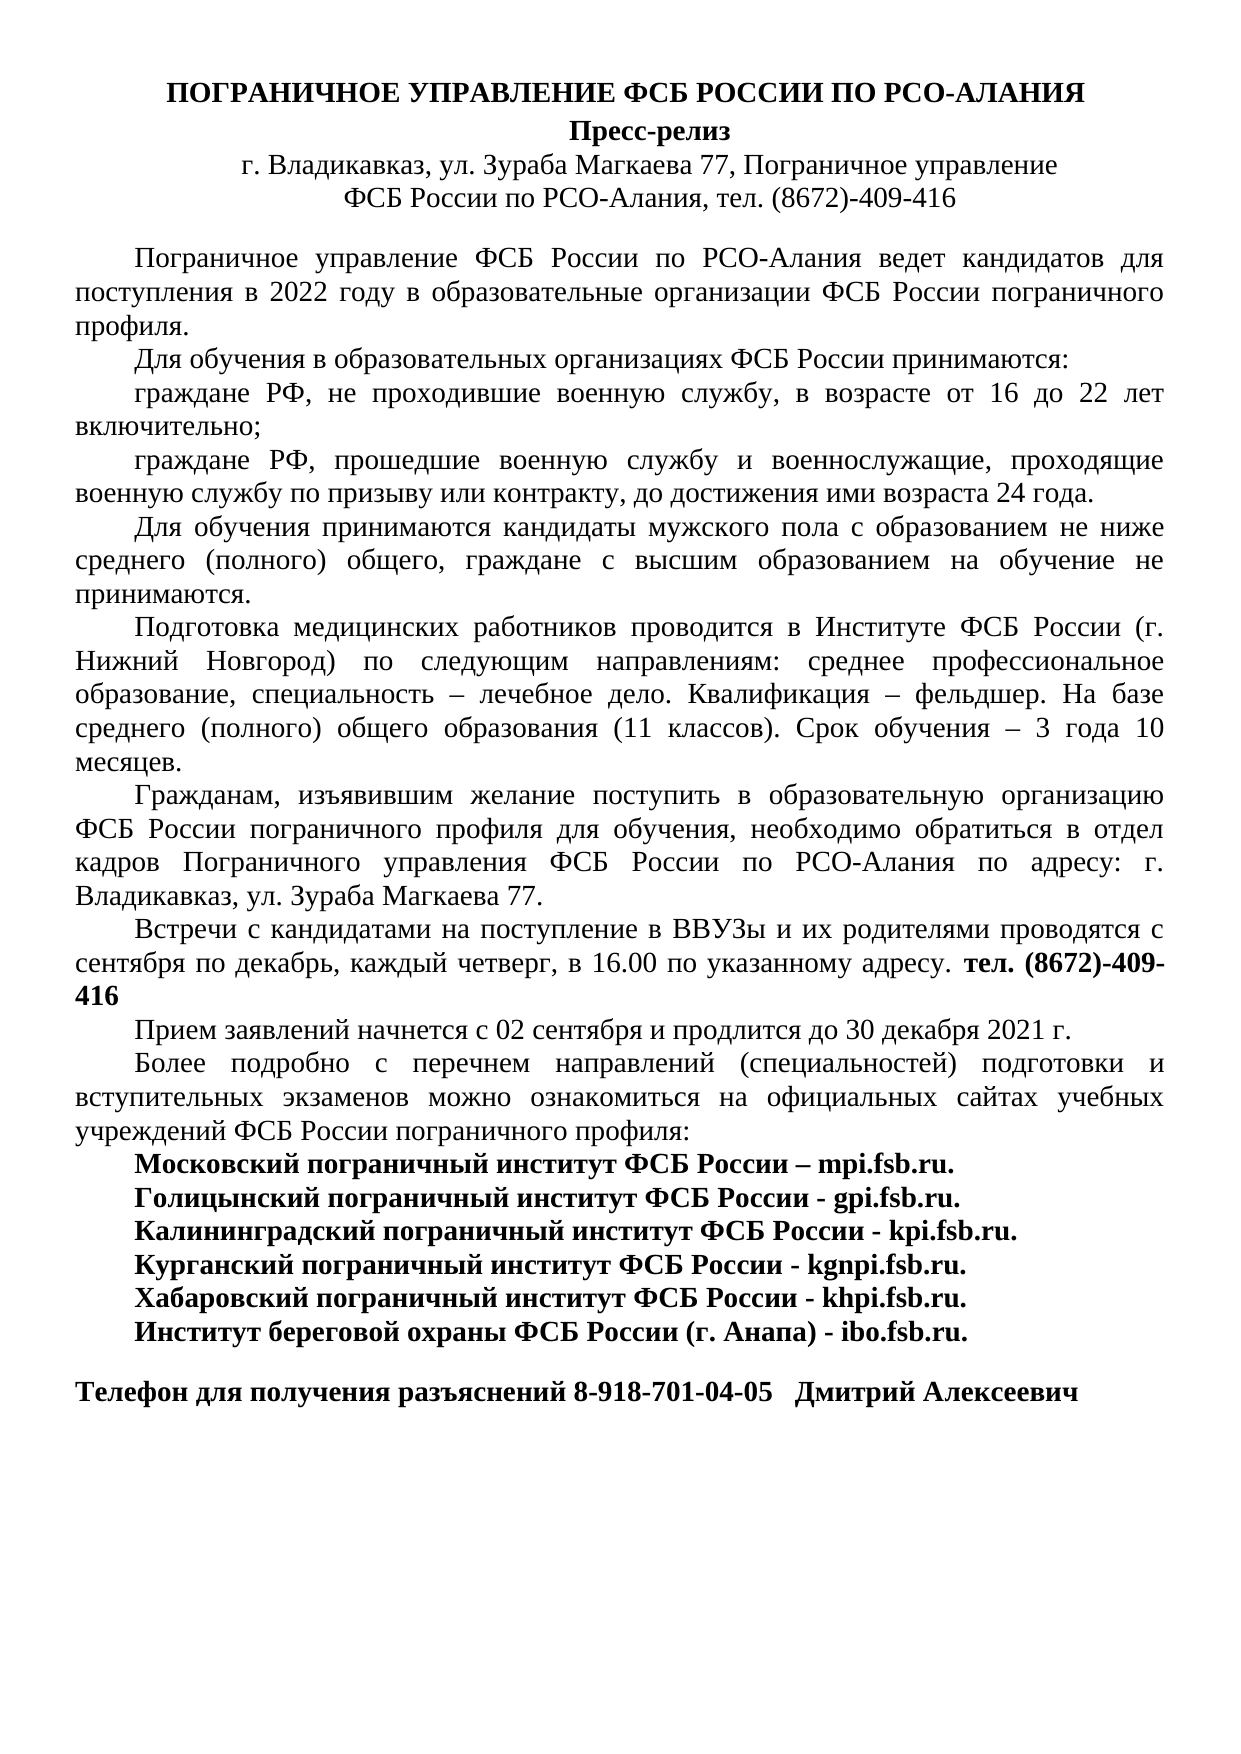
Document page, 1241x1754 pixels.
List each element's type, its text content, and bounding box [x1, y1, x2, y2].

text граждане РФ, прошедшие военную службу и военнослужащие, проходящие военную службу по призыву или контракту, до достижения ими возраста 24 года. [75, 442, 1165, 509]
text Прием заявлений начнется с 02 сентября и продлится до 30 декабря 2021 г. [75, 1012, 1165, 1046]
text Курганский пограничный институт ФСБ России - kgnpi.fsb.ru. [75, 1247, 1165, 1280]
text Институт береговой охраны ФСБ России (г. Анапа) - ibo.fsb.ru. [75, 1314, 1165, 1347]
text Пресс-релиз [75, 113, 1165, 147]
text г. Владикавказ, ул. Зураба Магкаева 77, Пограничное управление [75, 147, 1165, 181]
text Пограничное управление ФСБ России по РСО-Алания ведет кандидатов для поступления в 2022 году в образовательные организации ФСБ России пограничного профиля. [75, 241, 1165, 341]
text Хабаровский пограничный институт ФСБ России - khpi.fsb.ru. [75, 1280, 1165, 1314]
text Московский пограничный институт ФСБ России – mpi.fsb.ru. [75, 1146, 1165, 1180]
text ПОГРАНИЧНОЕ УПРАВЛЕНИЕ ФСБ РОССИИ ПО РСО-АЛАНИЯ [75, 75, 1176, 108]
text ФСБ России по РСО-Алания, тел. (8672)-409-416 [75, 181, 1165, 214]
text Гражданам, изъявившим желание поступить в образовательную организацию ФСБ России пограничного профиля для обучения, необходимо обратиться в отдел кадров Пограничного управления ФСБ России по РСО-Алания по адресу: г. Владикавказ, ул. Зураба Магкаева 77. [75, 777, 1165, 911]
text Телефон для получения разъяснений 8-918-701-04-05 Дмитрий Алексеевич [75, 1374, 1165, 1407]
text Для обучения в образовательных организациях ФСБ России принимаются: [75, 341, 1165, 375]
text Подготовка медицинских работников проводится в Институте ФСБ России (г. Нижний Новгород) по следующим направлениям: среднее профессиональное образование, специальность – лечебное дело. Квалификация – фельдшер. На базе среднего (полного) общего образования (11 классов). Срок обучения – 3 года 10 месяцев. [75, 609, 1165, 777]
text Встречи с кандидатами на поступление в ВВУЗы и их родителями проводятся с сентября по декабрь, каждый четверг, в 16.00 по указанному адресу. тел. (8672)-409-416 [75, 911, 1165, 1012]
text Голицынский пограничный институт ФСБ России - gpi.fsb.ru. [75, 1180, 1165, 1213]
text Калининградский пограничный институт ФСБ России - kpi.fsb.ru. [75, 1213, 1165, 1247]
text Для обучения принимаются кандидаты мужского пола с образованием не ниже среднего (полного) общего, граждане с высшим образованием на обучение не принимаются. [75, 509, 1165, 609]
text Более подробно с перечнем направлений (специальностей) подготовки и вступительных экзаменов можно ознакомиться на официальных сайтах учебных учреждений ФСБ России пограничного профиля: [75, 1046, 1165, 1146]
text граждане РФ, не проходившие военную службу, в возрасте от 16 до 22 лет включительно; [75, 375, 1165, 442]
